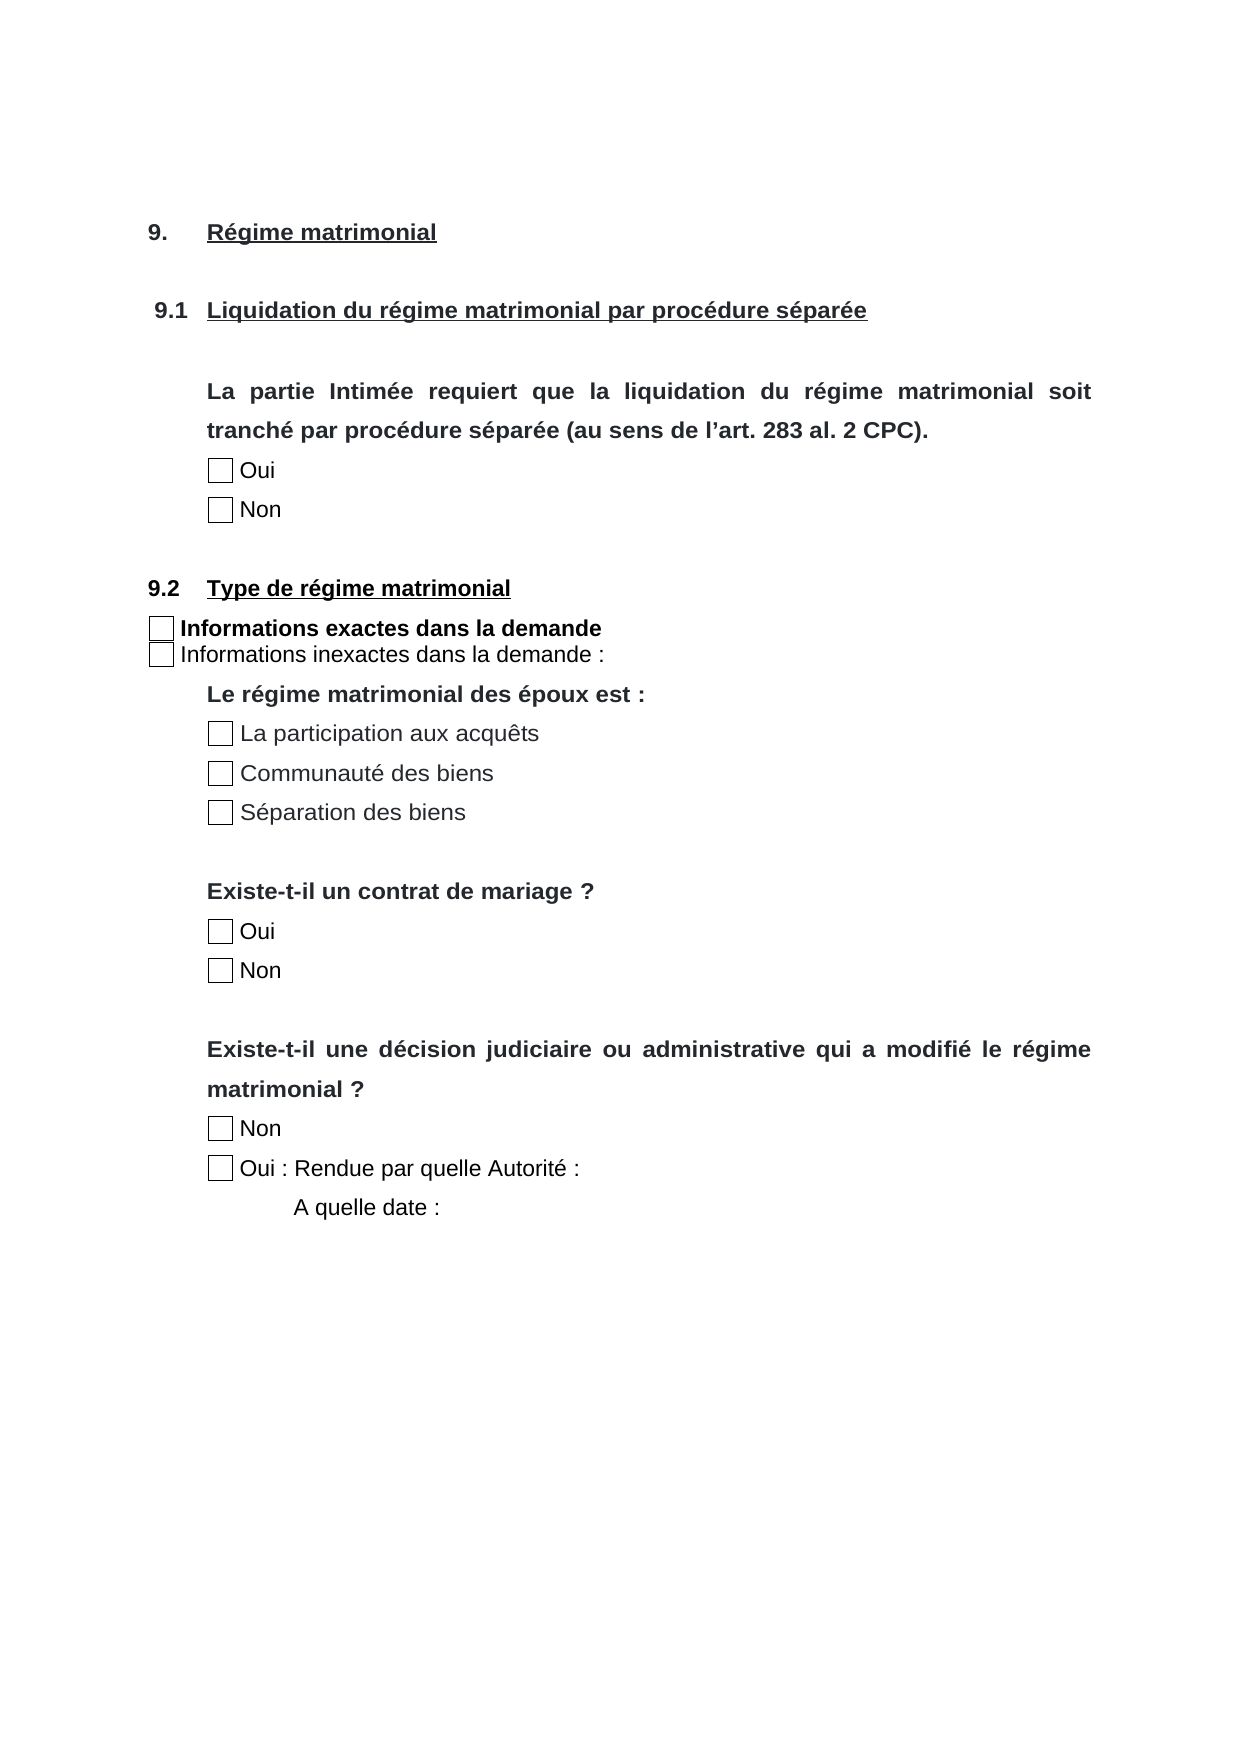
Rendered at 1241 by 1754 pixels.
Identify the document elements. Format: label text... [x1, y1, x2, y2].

text Informations inexactes dans la demande : [148, 641, 1093, 668]
text Oui [148, 457, 1093, 483]
text Informations exactes dans la demande [148, 615, 1093, 641]
text Le régime matrimonial des époux est : [148, 681, 1093, 707]
text Oui [148, 918, 1093, 944]
text Oui : Rendue par quelle Autorité : [148, 1154, 1093, 1181]
text 9. Régime matrimonial [148, 218, 1093, 245]
text 9.1 Liquidation du régime matrimonial par procédure séparée [148, 297, 1093, 324]
text Non [148, 496, 1093, 523]
text Existe-t-il un contrat de mariage ? [148, 878, 1093, 904]
text Existe-t-il une décision judiciaire ou administrative qui a modifié le régime matrimonial ? [148, 1036, 1093, 1102]
text Non [148, 1115, 1093, 1141]
text 9.2 Type de régime matrimonial [148, 575, 1093, 602]
text Séparation des biens [148, 799, 1093, 826]
text Non [148, 957, 1093, 983]
text La participation aux acquêts [148, 720, 1093, 747]
text Communauté des biens [148, 760, 1093, 786]
text A quelle date : [148, 1194, 1093, 1220]
text La partie Intimée requiert que la liquidation du régime matrimonial soit tranché par procédure séparée (au sens de l’art. 283 al. 2 CPC). [148, 378, 1093, 444]
